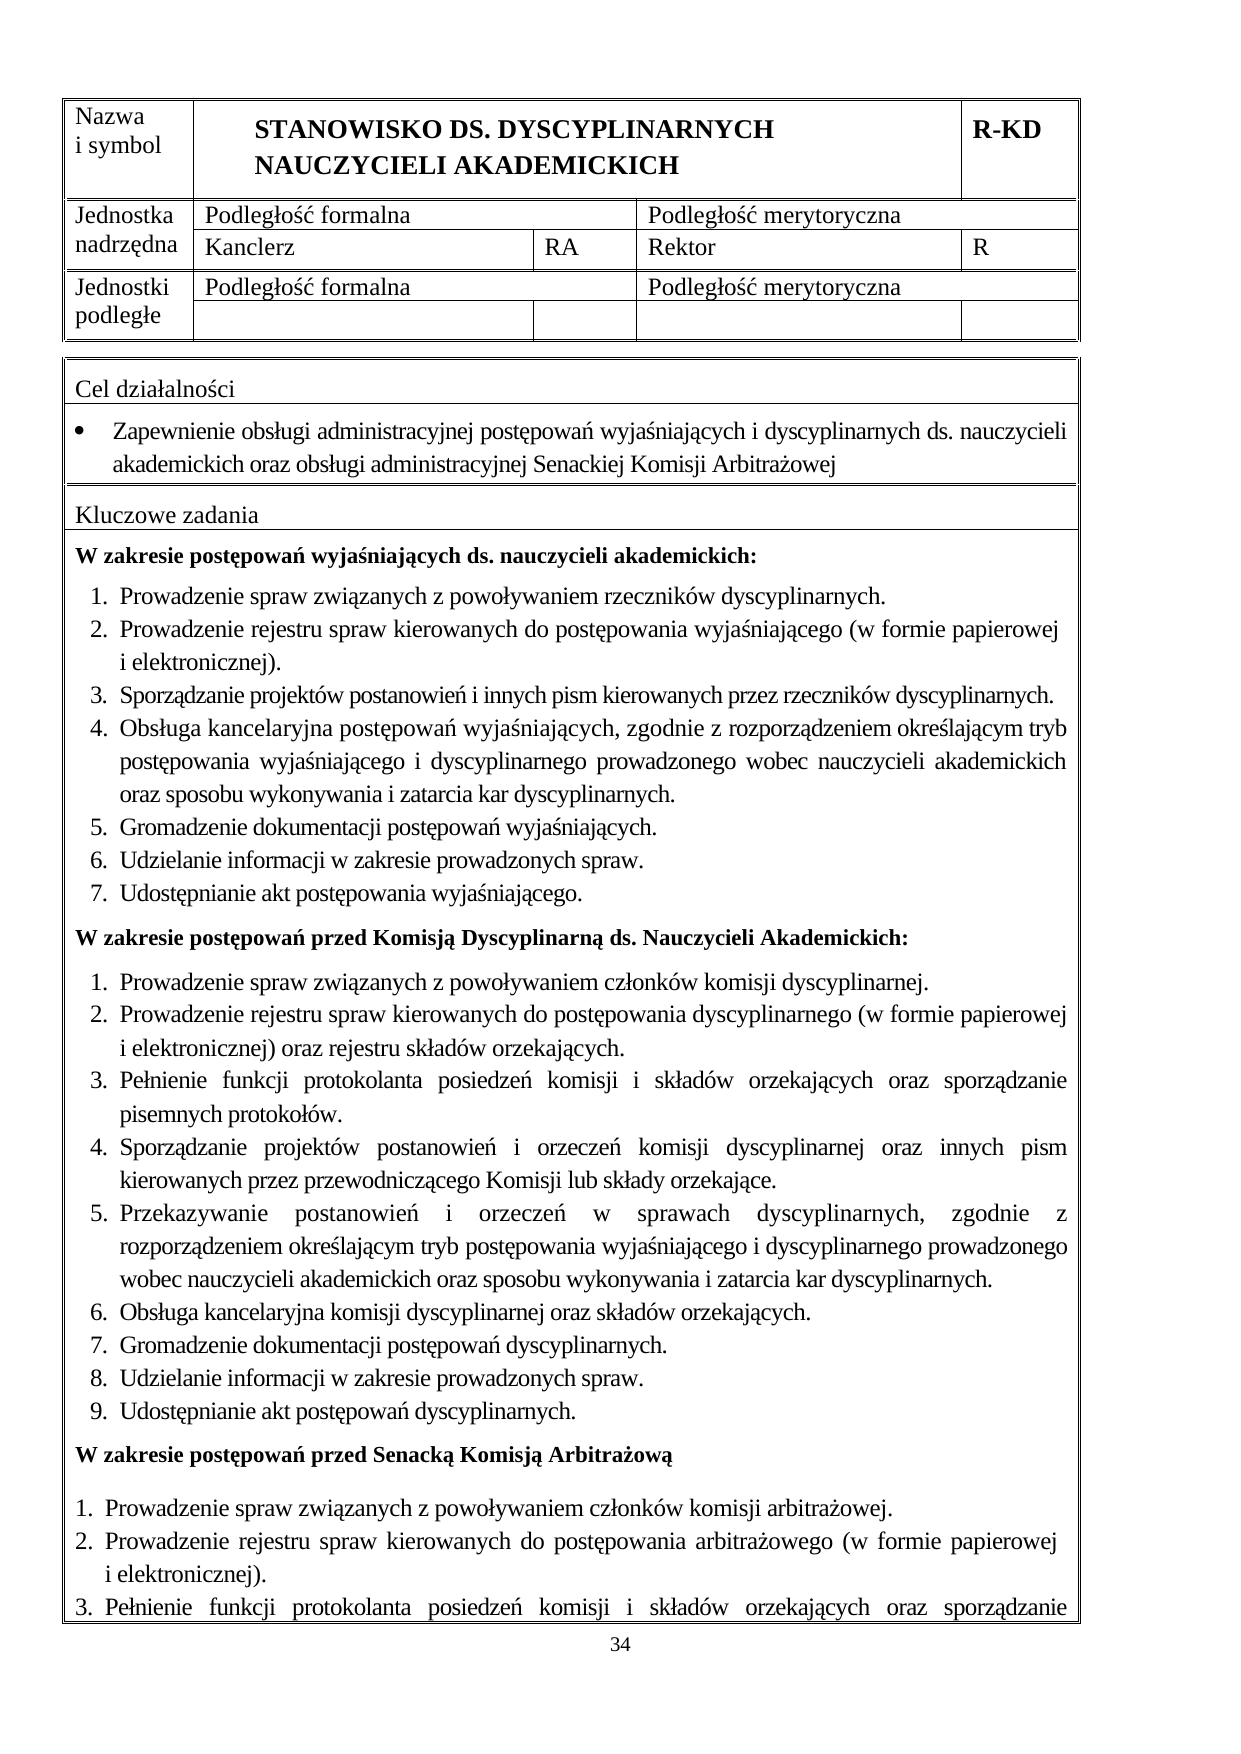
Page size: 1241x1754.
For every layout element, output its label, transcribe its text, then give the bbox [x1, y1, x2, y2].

table_cell [64, 339, 1079, 357]
table_cell Podległość merytoryczna [637, 269, 1078, 300]
table_cell Jednostki podległe [65, 269, 193, 339]
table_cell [65, 530, 1078, 1621]
table_cell Podległość formalna [194, 272, 636, 300]
table_cell Rektor [637, 230, 961, 268]
table_cell [962, 301, 1078, 339]
table_header Nazwa i symbol [65, 101, 193, 197]
table_cell Zapewnienie obsługi administracyjnej postępowań wyjaśniających i dyscyplinarnych ds. nauczycieli akademickich oraz obsługi administracyjnej Senackiej Komisji Arbitrażowej [65, 404, 1078, 482]
table_header STANOWISKO DS. DYSCYPLINARNYCH NAUCZYCIELI AKADEMICKICH [194, 101, 961, 197]
table_cell [534, 301, 636, 339]
table_cell Kluczowe zadania [65, 483, 1078, 529]
table_header R-KD [962, 101, 1078, 197]
table_cell [637, 301, 961, 339]
table_cell Jednostka nadrzędna [65, 198, 193, 268]
table_cell RA [534, 230, 636, 268]
table_cell Kanclerz [194, 230, 533, 268]
table_cell R [962, 230, 1078, 268]
table_cell Cel działalności [64, 357, 1079, 403]
table_cell [194, 301, 533, 339]
table_cell Podległość merytoryczna [637, 198, 1078, 229]
table_cell Podległość formalna [194, 201, 636, 229]
